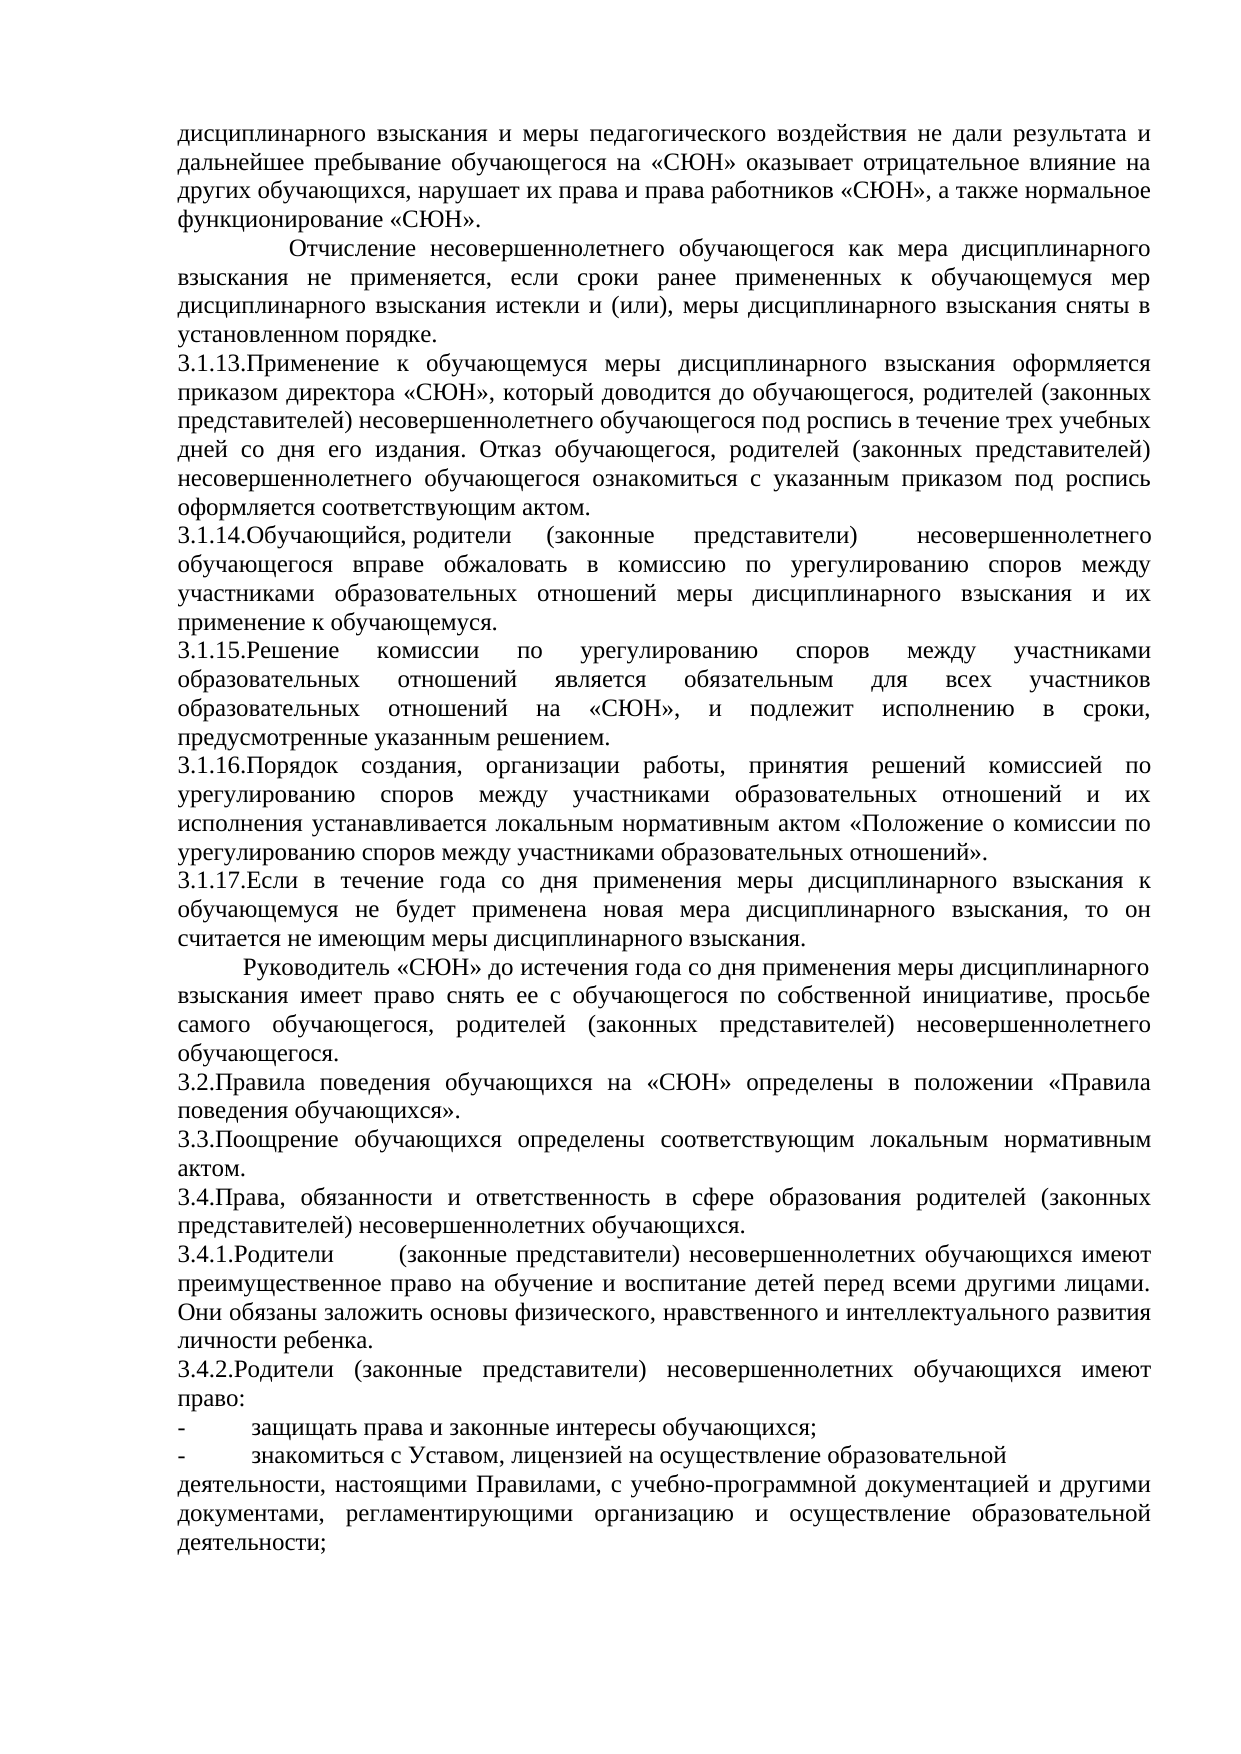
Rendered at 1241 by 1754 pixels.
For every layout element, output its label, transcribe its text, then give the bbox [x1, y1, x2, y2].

text 3.1.16.Порядок создания, организации работы, принятия решений комиссией по урегулированию споров между участниками образовательных отношений и их исполнения устанавливается локальным нормативным актом «Положение о комиссии по урегулированию споров между участниками образовательных отношений». [177, 751, 1152, 866]
text Руководитель «СЮН» до истечения года со дня применения меры дисциплинарного взыскания имеет право снять ее с обучающегося по собственной инициативе, просьбе самого обучающегося, родителей (законных представителей) несовершеннолетнего обучающегося. [177, 952, 1152, 1067]
text 3.1.13.Применение к обучающемуся меры дисциплинарного взыскания оформляется приказом директора «СЮН», который доводится до обучающегося, родителей (законных представителей) несовершеннолетнего обучающегося под роспись в течение трех учебных дней со дня его издания. Отказ обучающегося, родителей (законных представителей) несовершеннолетнего обучающегося ознакомиться с указанным приказом под роспись оформляется соответствующим актом. [177, 348, 1152, 521]
text 3.4.Права, обязанности и ответственность в сфере образования родителей (законных представителей) несовершеннолетних обучающихся. [177, 1182, 1152, 1239]
text 3.3.Поощрение обучающихся определены соответствующим локальным нормативным актом. [177, 1124, 1152, 1182]
text 3.2.Правила поведения обучающихся на «СЮН» определены в положении «Правила поведения обучающихся». [177, 1067, 1152, 1124]
text 3.4.2.Родители (законные представители) несовершеннолетних обучающихся имеют право: [177, 1354, 1152, 1412]
text 3.1.17.Если в течение года со дня применения меры дисциплинарного взыскания к обучающемуся не будет применена новая мера дисциплинарного взыскания, то он считается не имеющим меры дисциплинарного взыскания. [177, 866, 1152, 952]
text Отчисление несовершеннолетнего обучающегося как мера дисциплинарного взыскания не применяется, если сроки ранее примененных к обучающемуся мер дисциплинарного взыскания истекли и (или), меры дисциплинарного взыскания сняты в установленном порядке. [177, 233, 1152, 348]
text деятельности, настоящими Правилами, с учебно-программной документацией и другими документами, регламентирующими организацию и осуществление образовательной деятельности; [177, 1469, 1152, 1556]
list защищать права и законные интересы обучающихся; [177, 1412, 1152, 1441]
text 3.1.15.Решение комиссии по урегулированию споров между участниками образовательных отношений является обязательным для всех участников образовательных отношений на «СЮН», и подлежит исполнению в сроки, предусмотренные указанным решением. [177, 636, 1152, 751]
list знакомиться с Уставом, лицензией на осуществление образовательной [177, 1441, 1152, 1469]
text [177, 118, 1152, 233]
text 3.4.1.Родители (законные представители) несовершеннолетних обучающихся имеют преимущественное право на обучение и воспитание детей перед всеми другими лицами. Они обязаны заложить основы физического, нравственного и интеллектуального развития личности ребенка. [177, 1239, 1152, 1354]
text 3.1.14.Обучающийся, родители (законные представители) несовершеннолетнего обучающегося вправе обжаловать в комиссию по урегулированию споров между участниками образовательных отношений меры дисциплинарного взыскания и их применение к обучающемуся. [177, 521, 1152, 636]
